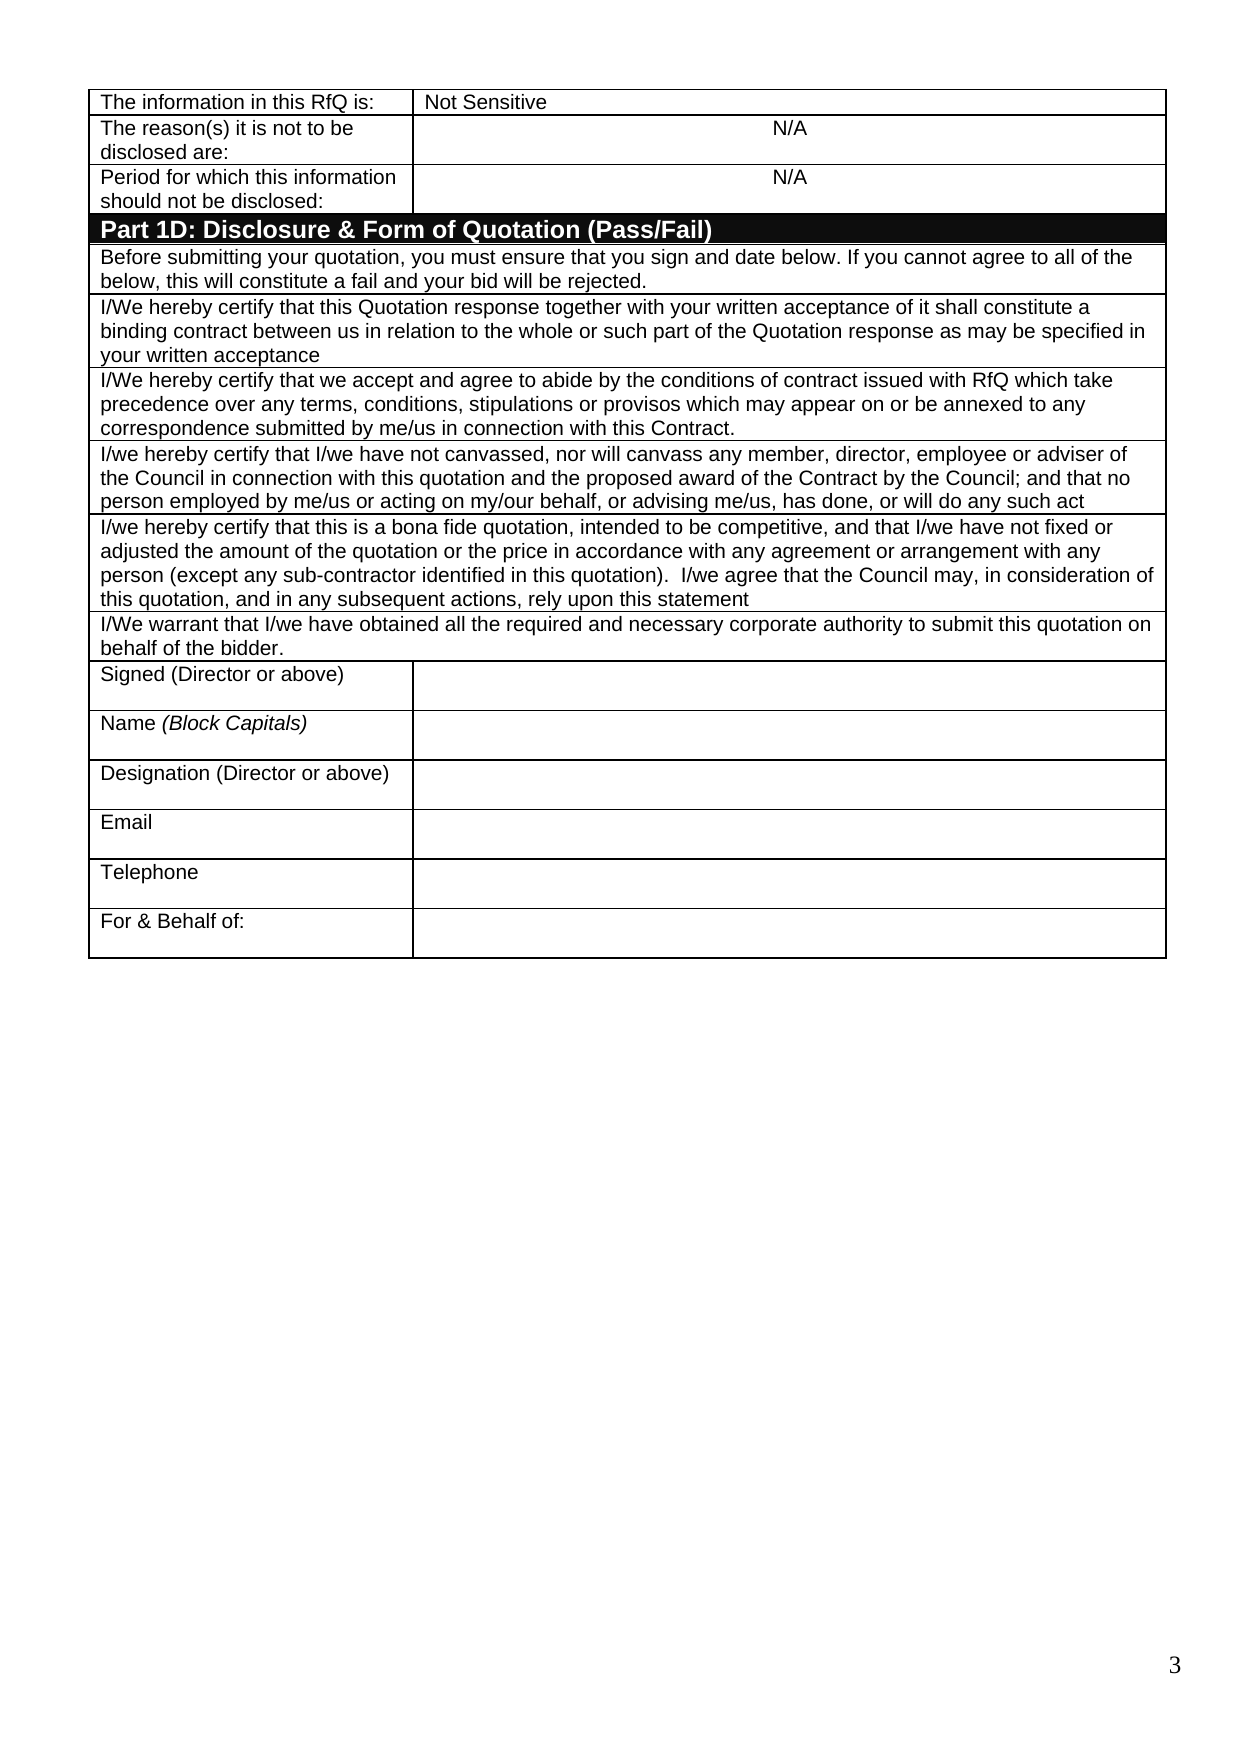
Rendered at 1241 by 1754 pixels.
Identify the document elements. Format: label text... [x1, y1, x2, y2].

table_cell For & Behalf of: [90, 909, 412, 957]
table_cell I/we hereby certify that this is a bona fide quotation, intended to be competitive, and that I/we have not fixed or adjusted the amount of the quotation or the price in accordance with any agreement or arrangement with any person (except any sub-contractor identified in this quotation). I/we agree that the Council may, in consideration of this quotation, and in any subsequent actions, rely upon this statement [90, 515, 1165, 611]
table_cell I/we hereby certify that I/we have not canvassed, nor will canvass any member, director, employee or adviser of the Council in connection with this quotation and the proposed award of the Contract by the Council; and that no person employed by me/us or acting on my/our behalf, or advising me/us, has done, or will do any such act [90, 441, 1165, 513]
table_cell Telephone [90, 860, 412, 907]
table_cell I/We hereby certify that we accept and agree to abide by the conditions of contract issued with RfQ which take precedence over any terms, conditions, stipulations or provisos which may appear on or be annexed to any correspondence submitted by me/us in connection with this Contract. [90, 368, 1165, 440]
table_cell Period for which this information should not be disclosed: [90, 165, 412, 213]
table_cell N/A [414, 116, 1165, 164]
table_cell [414, 860, 1165, 907]
table_cell [414, 662, 1165, 709]
table_cell [414, 909, 1165, 957]
table_cell Designation (Director or above) [90, 761, 412, 808]
table_cell [414, 810, 1165, 858]
table_cell I/We warrant that I/we have obtained all the required and necessary corporate authority to submit this quotation on behalf of the bidder. [90, 612, 1165, 660]
table_cell [414, 711, 1165, 759]
table_cell I/We hereby certify that this Quotation response together with your written acceptance of it shall constitute a binding contract between us in relation to the whole or such part of the Quotation response as may be specified in your written acceptance [90, 295, 1165, 366]
table_cell Before submitting your quotation, you must ensure that you sign and date below. If you cannot agree to all of the below, this will constitute a fail and your bid will be rejected. [90, 245, 1165, 293]
table_cell Email [90, 810, 412, 858]
table_cell Signed (Director or above) [90, 662, 412, 709]
table_cell N/A [414, 165, 1165, 213]
table_cell The reason(s) it is not to be disclosed are: [90, 116, 412, 164]
table_cell Not Sensitive [414, 90, 1165, 114]
table_cell [414, 761, 1165, 808]
table_cell Name (Block Capitals) [90, 711, 412, 759]
table_cell The information in this RfQ is: [90, 90, 412, 114]
table_cell Part 1D: Disclosure & Form of Quotation (Pass/Fail) [90, 215, 1165, 243]
